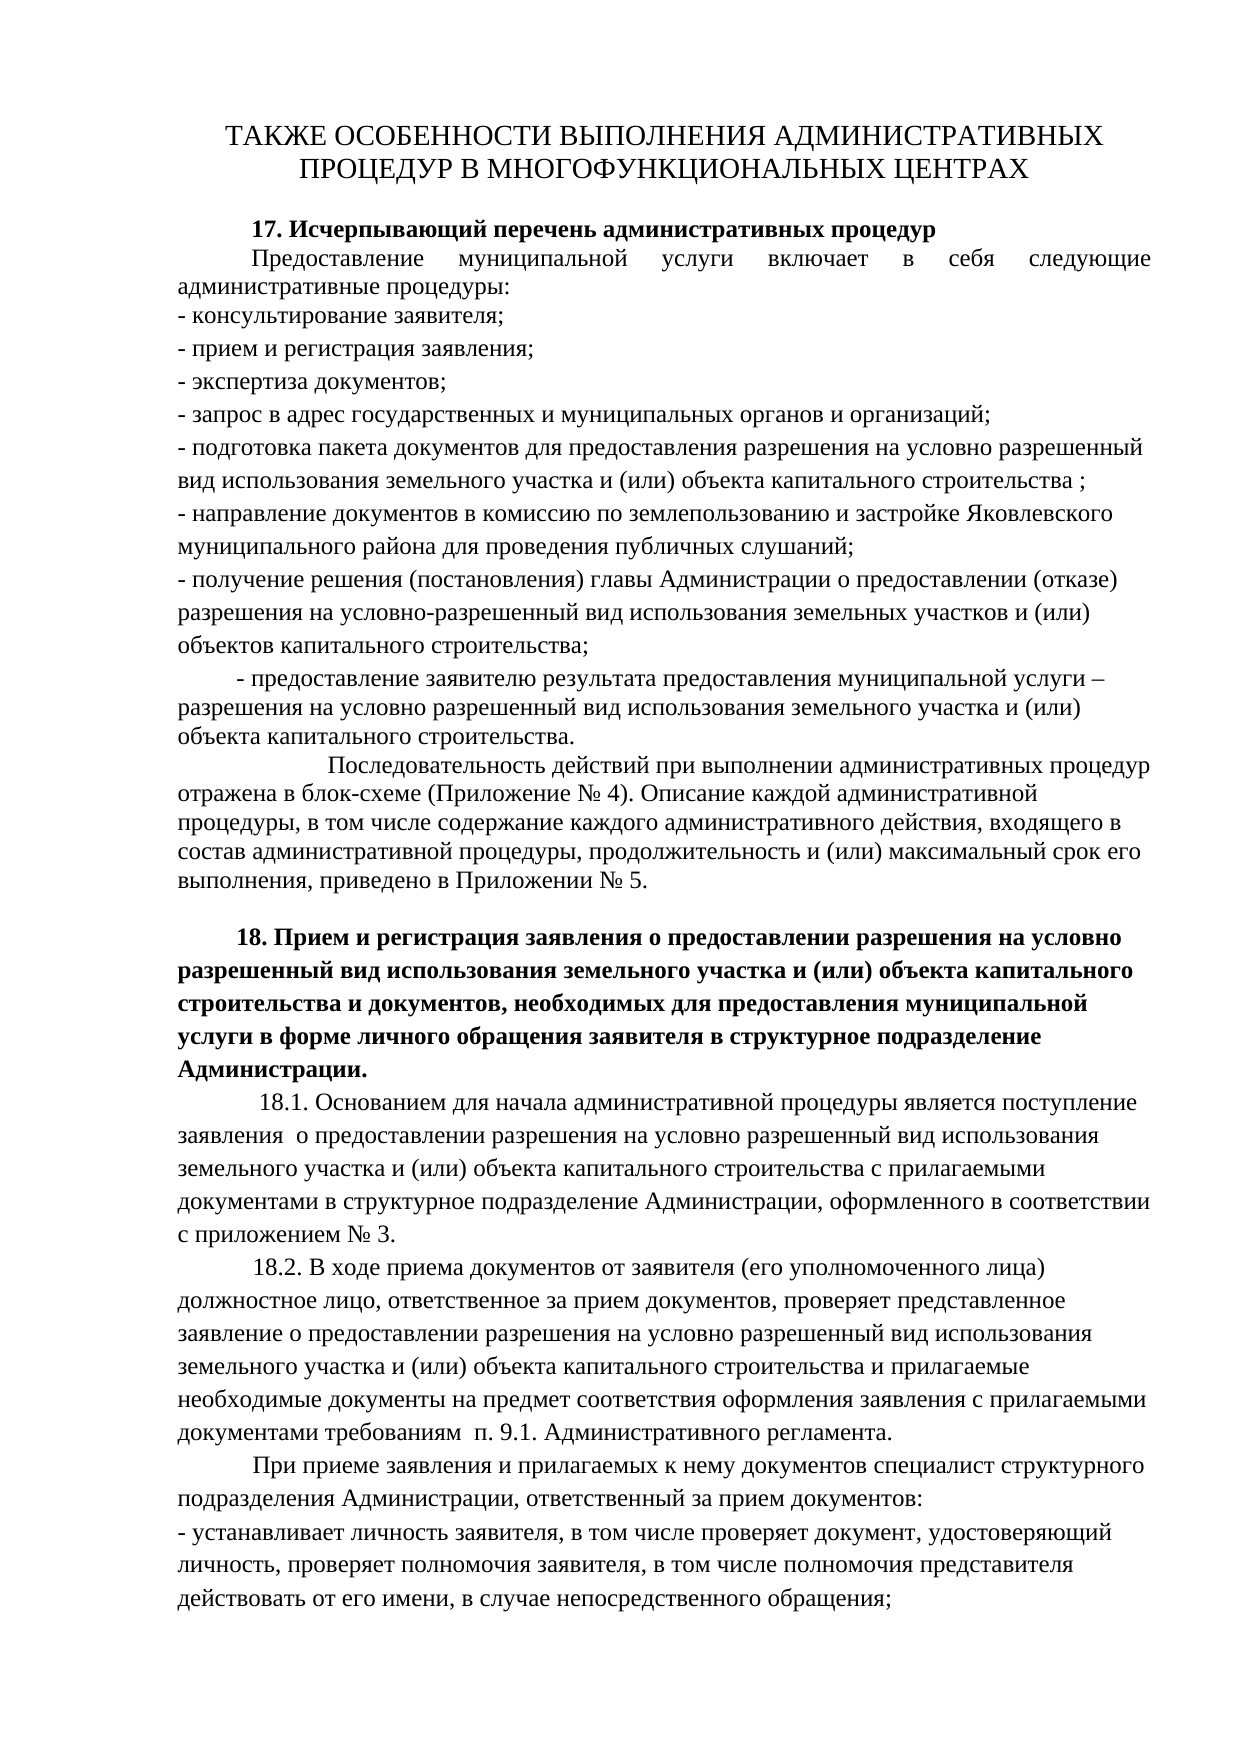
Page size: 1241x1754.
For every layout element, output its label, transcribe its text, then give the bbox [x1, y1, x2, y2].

text - консультирование заявителя; - прием и регистрация заявления; - экспертиза документов; - запрос в адрес государственных и муниципальных органов и организаций; - подготовка пакета документов для предоставления разрешения на условно разрешенный вид использования земельного участка и (или) объекта капитального строительства ; [177, 300, 1152, 494]
text Предоставление муниципальной услуги включает в себя следующие административные процедуры: [177, 243, 1152, 300]
text - направление документов в комиссию по землепользованию и застройке Яковлевского муниципального района для проведения публичных слушаний; [177, 498, 1152, 560]
text - предоставление заявителю результата предоставления муниципальной услуги – разрешения на условно разрешенный вид использования земельного участка и (или) объекта капитального строительства. Последовательность действий при выполнении административных процедур отражена в блок-схеме (Приложение № 4). Описание каждой административной процедуры, в том числе содержание каждого административного действия, входящего в состав административной процедуры, продолжительность и (или) максимальный срок его выполнения, приведено в Приложении № 5. [177, 663, 1152, 893]
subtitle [177, 922, 1152, 1611]
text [177, 118, 1152, 185]
text 17. Исчерпывающий перечень административных процедур [177, 214, 1152, 243]
text - получение решения (постановления) главы Администрации о предоставлении (отказе) разрешения на условно-разрешенный вид использования земельных участков и (или) объектов капитального строительства; [177, 564, 1152, 659]
